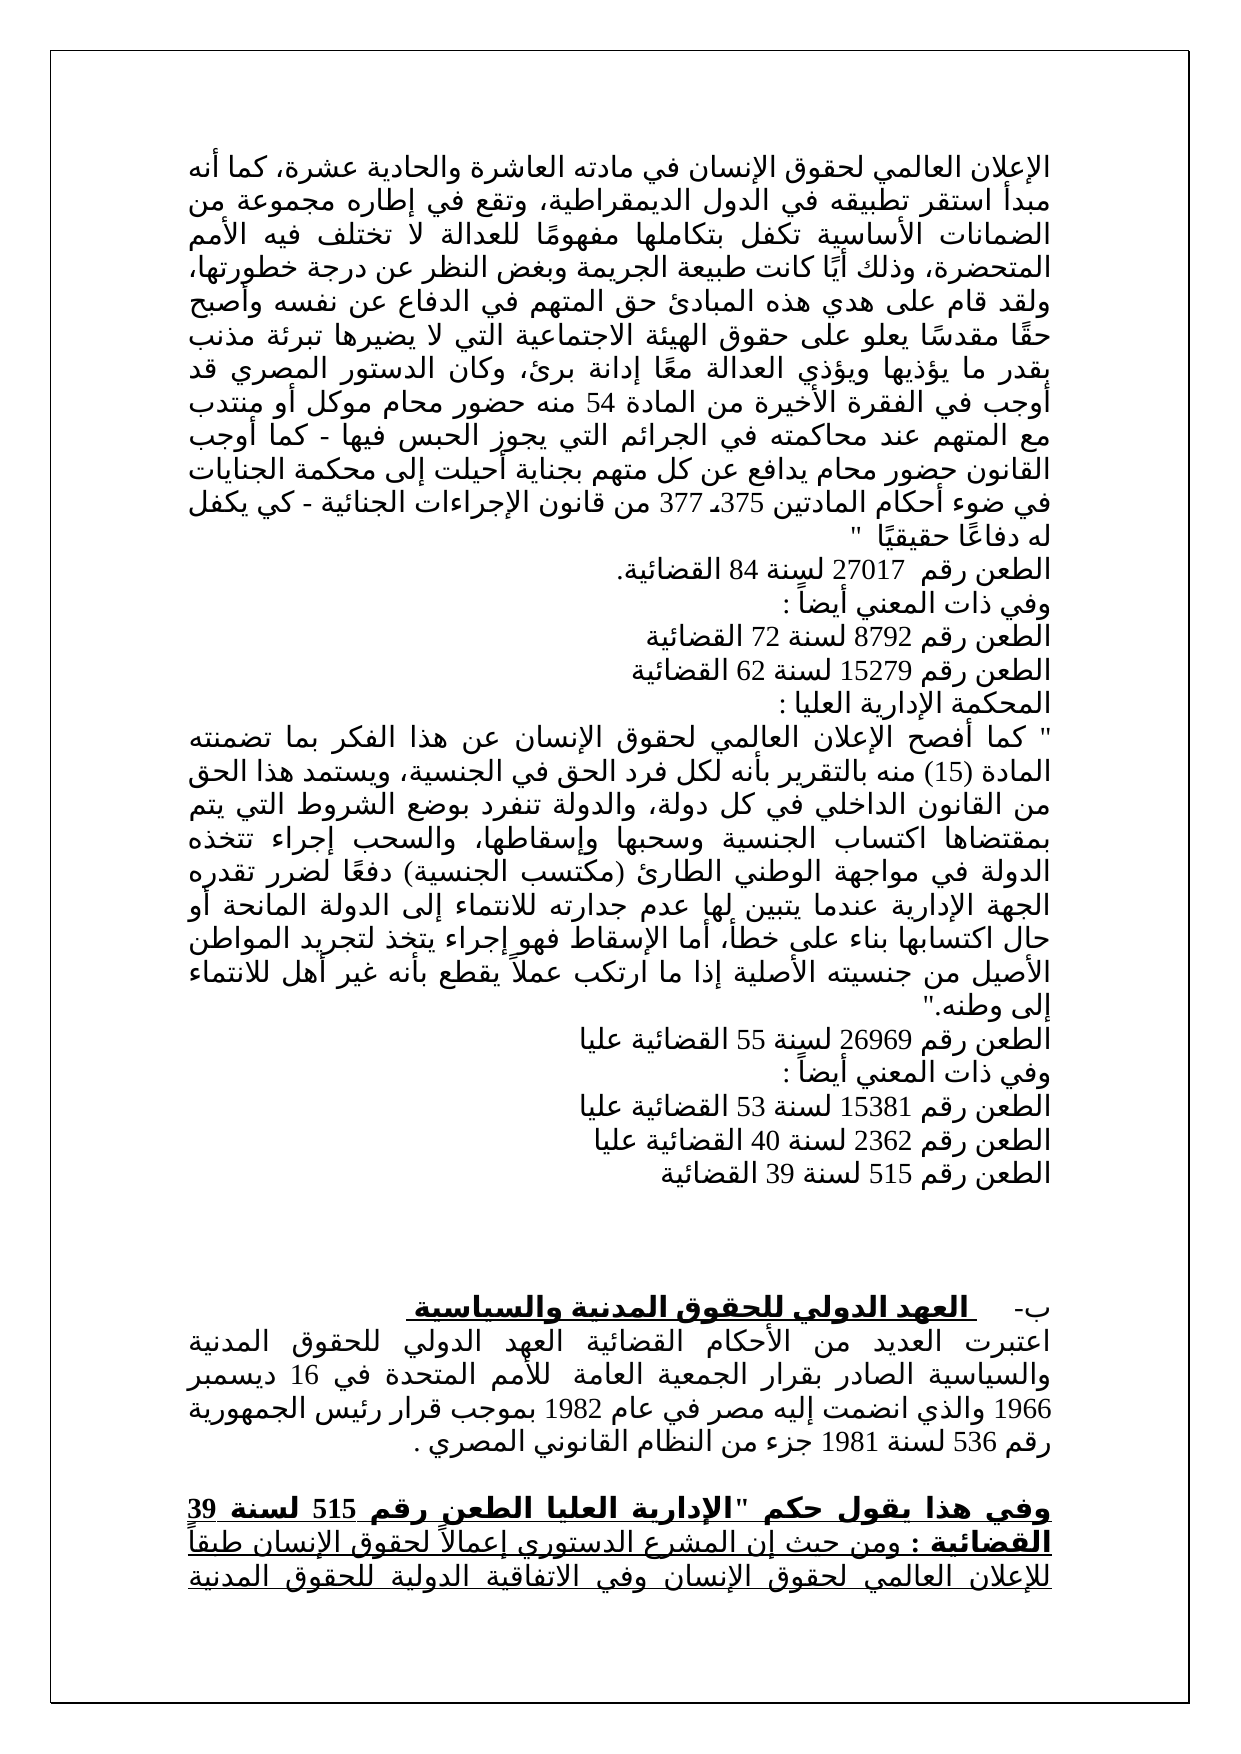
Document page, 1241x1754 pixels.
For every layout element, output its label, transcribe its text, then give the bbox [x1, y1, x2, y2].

list العهد الدولي للحقوق المدنية والسياسية [187, 1290, 1014, 1324]
text وفي ذات المعني أيضاً : [187, 1056, 1052, 1089]
text الطعن رقم 27017 لسنة 84 القضائية. [187, 552, 1052, 586]
text الطعن رقم 15381 لسنة 53 القضائية عليا [187, 1089, 1052, 1123]
text الطعن رقم 15279 لسنة 62 القضائية [187, 653, 1052, 687]
text الطعن رقم 515 لسنة 39 القضائية [187, 1156, 1052, 1190]
text " كما أفصح الإعلان العالمي لحقوق الإنسان عن هذا الفكر بما تضمنته المادة (15) منه بالتقرير بأنه لكل فرد الحق في الجنسية، ويستمد هذا الحق من القانون الداخلي في كل دولة، والدولة تنفرد بوضع الشروط التي يتم بمقتضاها اكتساب الجنسية وسحبها وإسقاطها، والسحب إجراء تتخذه الدولة في مواجهة الوطني الطارئ (مكتسب الجنسية) دفعًا لضرر تقدره الجهة الإدارية عندما يتبين لها عدم جدارته للانتماء إلى الدولة المانحة أو حال اكتسابها بناء على خطأ، أما الإسقاط فهو إجراء يتخذ لتجريد المواطن الأصيل من جنسيته الأصلية إذا ما ارتكب عملاً يقطع بأنه غير أهل للانتماء إلى وطنه." [187, 720, 1052, 1022]
text الطعن رقم 8792 لسنة 72 القضائية [187, 619, 1052, 653]
text الطعن رقم 26969 لسنة 55 القضائية عليا [187, 1022, 1052, 1056]
text الطعن رقم 2362 لسنة 40 القضائية عليا [187, 1123, 1052, 1156]
text المحكمة الإدارية العليا : [187, 687, 1052, 720]
text وفي ذات المعني أيضاً : [187, 586, 1052, 619]
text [187, 150, 1052, 552]
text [187, 1555, 1052, 1592]
text اعتبرت العديد من الأحكام القضائية العهد الدولي للحقوق المدنية والسياسية الصادر بقرار الجمعية العامة للأمم المتحدة في 16 ديسمبر 1966 والذي انضمت إليه مصر في عام 1982 بموجب قرار رئيس الجمهورية رقم 536 لسنة 1981 جزء من النظام القانوني المصري . [187, 1324, 1052, 1458]
